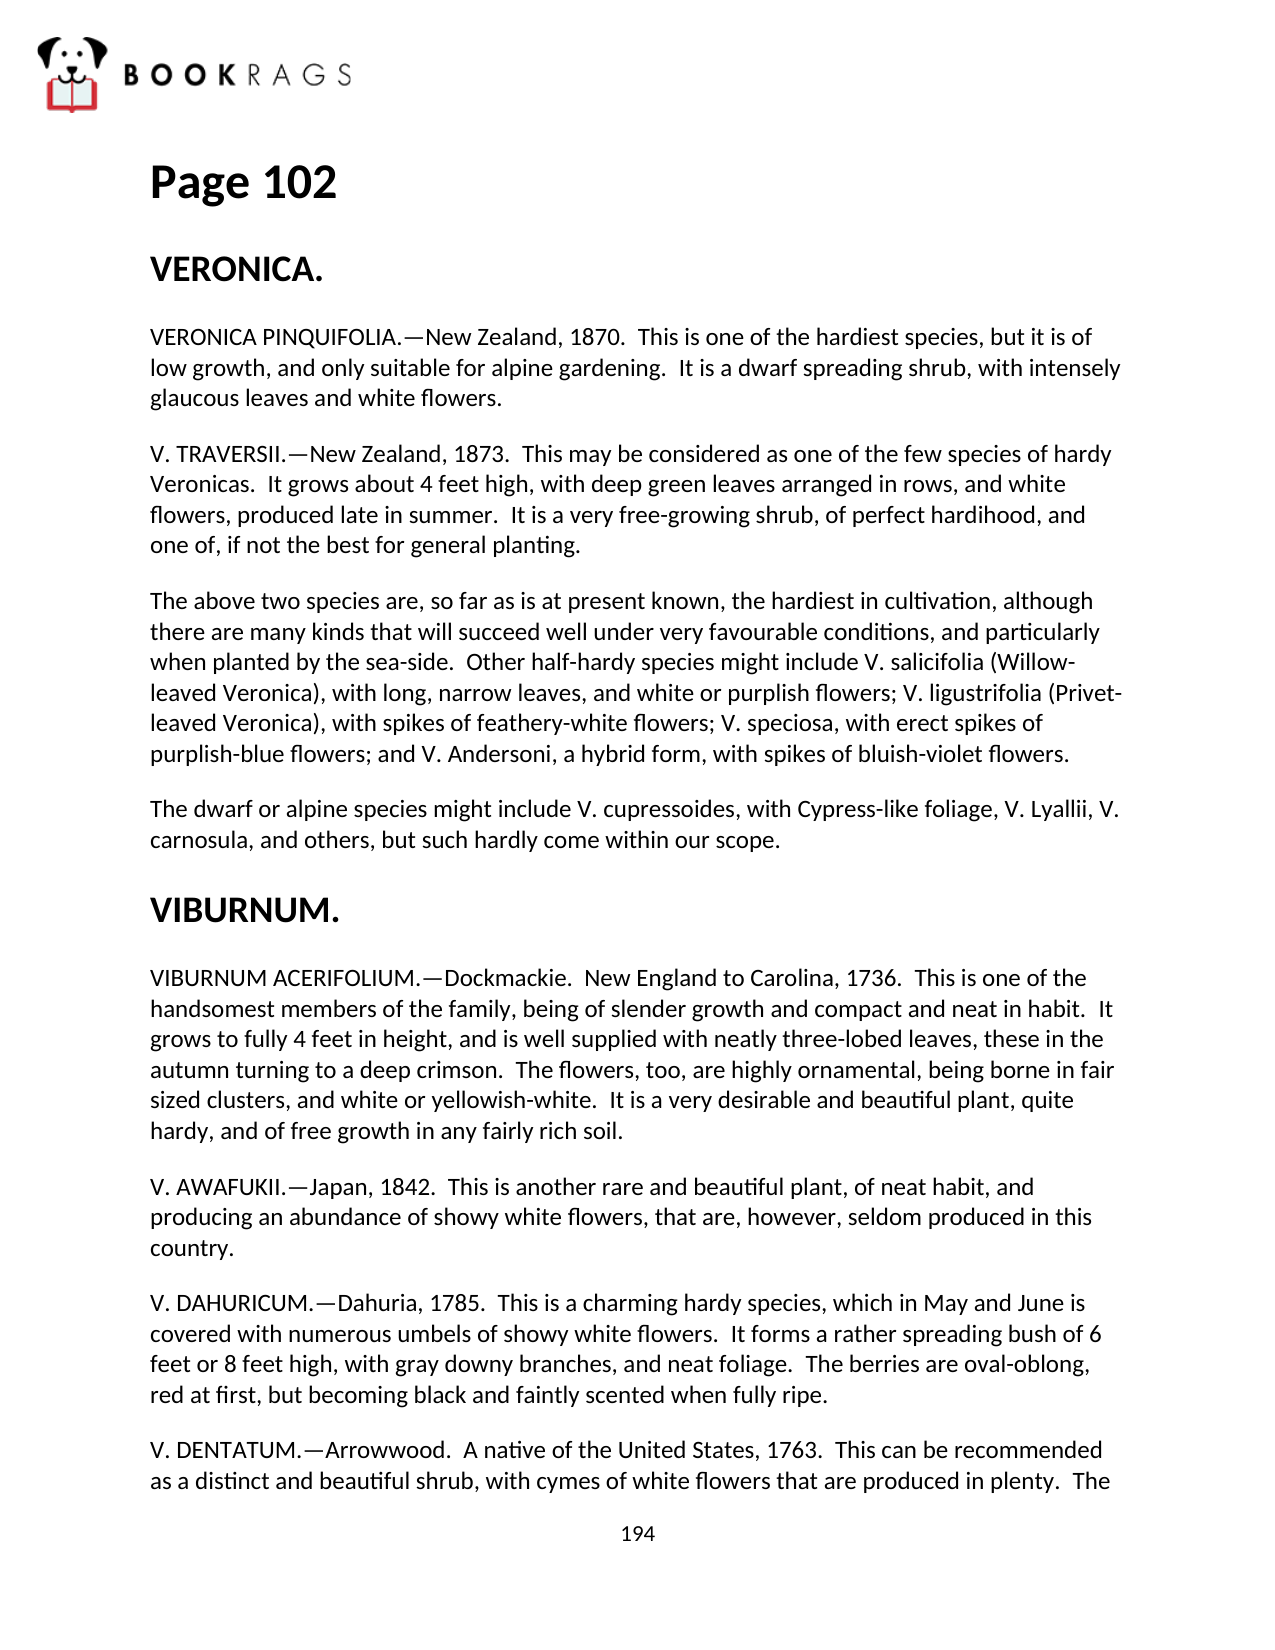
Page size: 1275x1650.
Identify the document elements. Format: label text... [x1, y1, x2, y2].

picture [37, 37, 351, 113]
text VERONICA PINQUIFOLIA.—­New Zealand, 1870. This is one of the hardiest species, but it is of low growth, and only suitable for alpine gardening. It is a dwarf spreading shrub, with intensely glaucous leaves and white flowers. [150, 322, 1125, 413]
text The above two species are, so far as is at present known, the hardiest in cultivation, although there are many kinds that will succeed well under very favourable conditions, and particularly when planted by the sea-side. Other half-hardy species might include V. salicifolia (Willow-leaved Veronica), with long, narrow leaves, and white or purplish flowers; V. ligustrifolia (Privet-leaved Veronica), with spikes of feathery-white flowers; V. speciosa, with erect spikes of purplish-blue flowers; and V. Andersoni, a hybrid form, with spikes of bluish-violet flowers. [150, 585, 1125, 768]
text Page 102 [150, 150, 1125, 211]
text V. AWAFUKII.—­Japan, 1842. This is another rare and beautiful plant, of neat habit, and producing an abundance of showy white flowers, that are, however, seldom produced in this country. [150, 1171, 1125, 1262]
text The dwarf or alpine species might include V. cupressoides, with Cypress-like foliage, V. Lyallii, V. carnosula, and others, but such hardly come within our scope. [150, 793, 1125, 854]
text VIBURNUM. [150, 886, 1125, 931]
text V. DAHURICUM.—­Dahuria, 1785. This is a charming hardy species, which in May and June is covered with numerous umbels of showy white flowers. It forms a rather spreading bush of 6 feet or 8 feet high, with gray downy branches, and neat foliage. The berries are oval-oblong, red at first, but becoming black and faintly scented when fully ripe. [150, 1287, 1125, 1409]
text VERONICA. [150, 244, 1125, 290]
text V. TRAVERSII.—­New Zealand, 1873. This may be considered as one of the few species of hardy Veronicas. It grows about 4 feet high, with deep green leaves arranged in rows, and white flowers, produced late in summer. It is a very free-growing shrub, of perfect hardihood, and one of, if not the best for general planting. [150, 438, 1125, 560]
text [150, 1434, 1125, 1495]
text VIBURNUM ACERIFOLIUM.—­Dockmackie. New England to Carolina, 1736. This is one of the handsomest members of the family, being of slender growth and compact and neat in habit. It grows to fully 4 feet in height, and is well supplied with neatly three-lobed leaves, these in the autumn turning to a deep crimson. The flowers, too, are highly ornamental, being borne in fair sized clusters, and white or yellowish-white. It is a very desirable and beautiful plant, quite hardy, and of free growth in any fairly rich soil. [150, 962, 1125, 1146]
